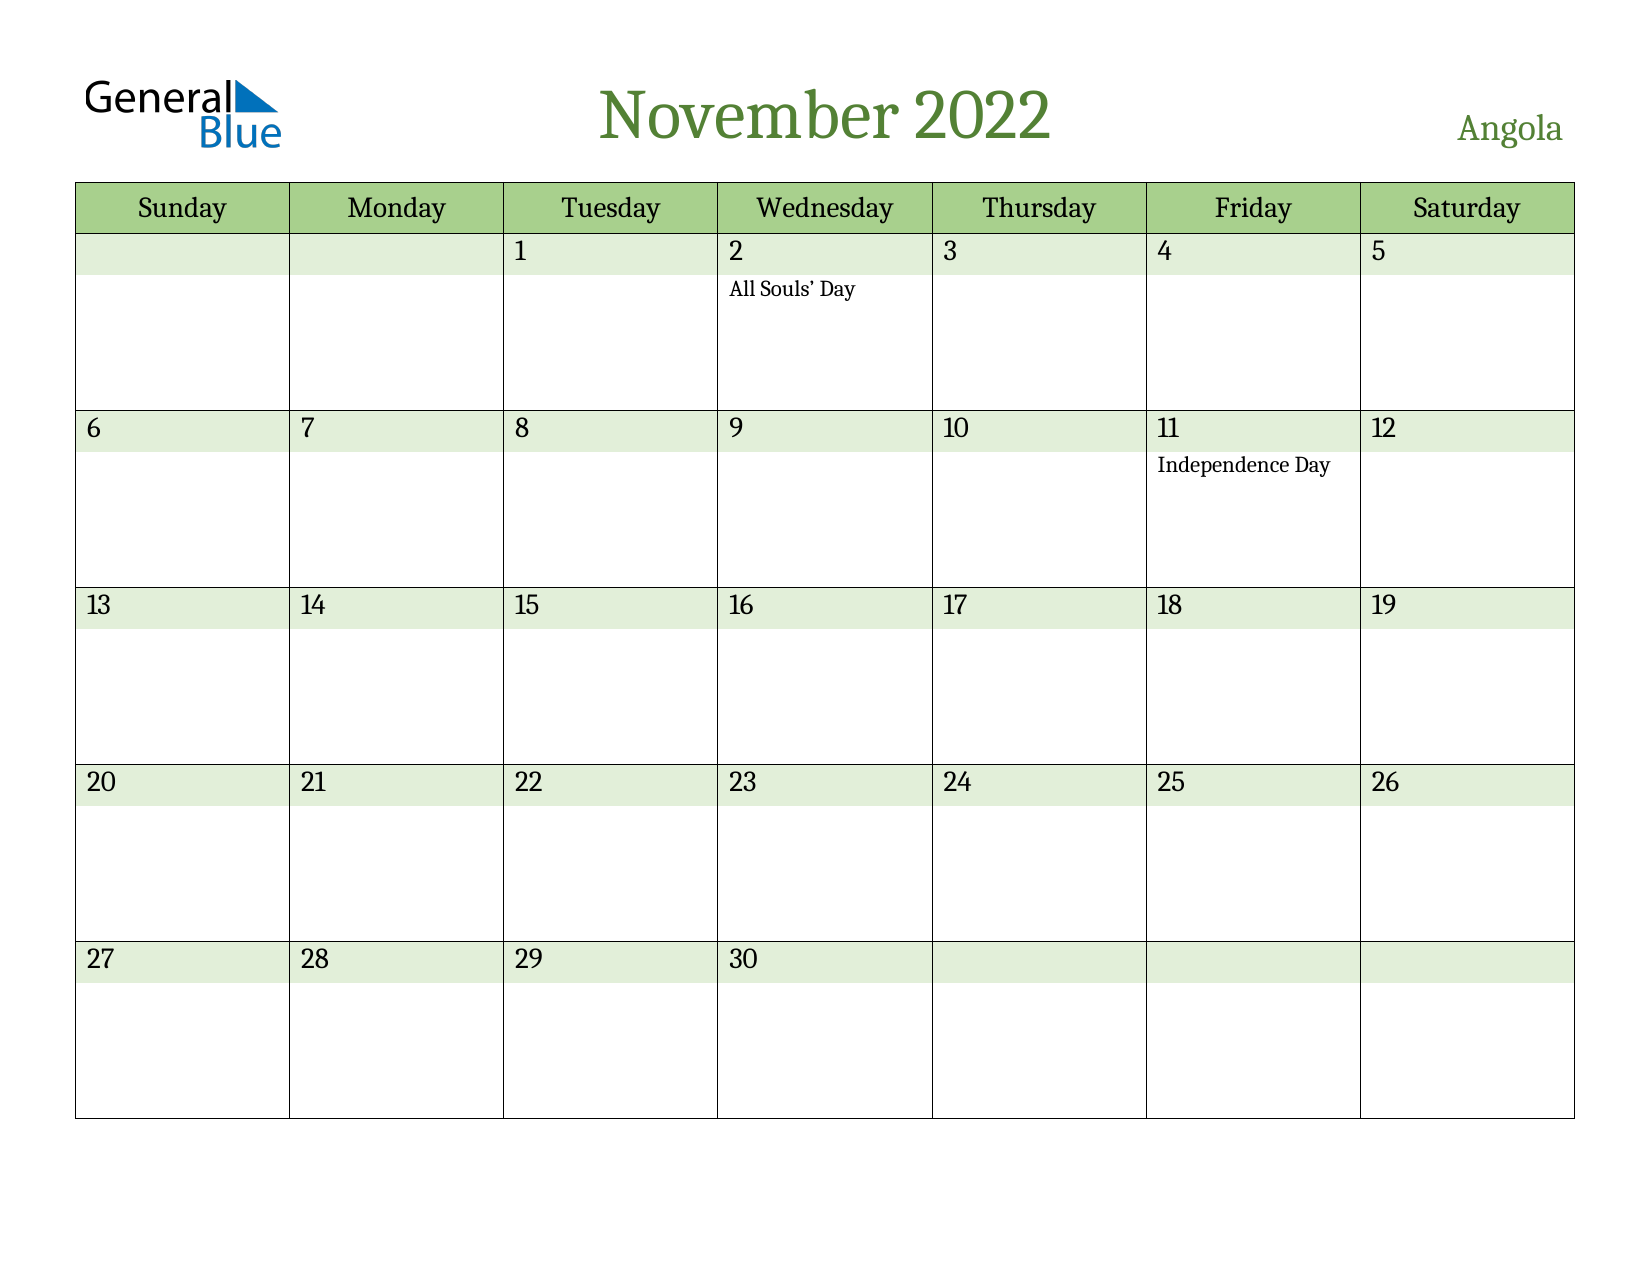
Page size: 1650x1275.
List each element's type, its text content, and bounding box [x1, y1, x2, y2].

table_cell [1361, 452, 1574, 587]
table_cell 22 [504, 765, 717, 806]
table_cell [1147, 942, 1360, 983]
table_cell [290, 629, 503, 764]
table_cell 14 [290, 588, 503, 629]
table_cell [933, 942, 1146, 983]
table_header [76, 75, 503, 182]
table_cell 13 [76, 588, 289, 629]
table_cell 15 [504, 588, 717, 629]
table_cell [1361, 983, 1574, 1118]
table_cell [290, 275, 503, 410]
table_cell [504, 452, 717, 587]
table_cell [933, 275, 1146, 410]
table_cell [1147, 806, 1360, 941]
table_cell [933, 806, 1146, 941]
table_cell Independence Day [1147, 452, 1360, 587]
table_cell [76, 983, 289, 1118]
table_cell [504, 983, 717, 1118]
table_cell Wednesday [718, 183, 932, 233]
table_cell 7 [290, 411, 503, 452]
table_cell Saturday [1361, 183, 1574, 233]
table_cell [504, 629, 717, 764]
table_cell [933, 629, 1146, 764]
table_cell 2 [718, 234, 932, 275]
table_cell [1147, 629, 1360, 764]
table_cell 21 [290, 765, 503, 806]
table_cell [933, 452, 1146, 587]
table_cell [718, 806, 932, 941]
table_cell 26 [1361, 765, 1574, 806]
table_cell [1361, 942, 1574, 983]
table_cell [76, 806, 289, 941]
table_cell [76, 452, 289, 587]
table_cell 29 [504, 942, 717, 983]
table_header Angola [1146, 75, 1574, 182]
table_cell [718, 452, 932, 587]
table_cell 19 [1361, 588, 1574, 629]
table_cell [1361, 806, 1574, 941]
table_cell [1361, 629, 1574, 764]
table_cell Sunday [76, 183, 289, 233]
table_cell 8 [504, 411, 717, 452]
table_cell [290, 452, 503, 587]
table_cell [76, 234, 289, 275]
table_cell 12 [1361, 411, 1574, 452]
table_cell [718, 983, 932, 1118]
table_cell 18 [1147, 588, 1360, 629]
table_cell [933, 983, 1146, 1118]
table_cell [76, 275, 289, 410]
table_cell Monday [290, 183, 503, 233]
table_cell 16 [718, 588, 932, 629]
table_cell 5 [1361, 234, 1574, 275]
table_cell 10 [933, 411, 1146, 452]
table_cell [718, 629, 932, 764]
table_cell All Souls’ Day [718, 275, 932, 410]
table_cell [290, 234, 503, 275]
table_cell [1147, 983, 1360, 1118]
table_cell Thursday [933, 183, 1146, 233]
table_cell 1 [504, 234, 717, 275]
table_cell [1361, 275, 1574, 410]
picture [86, 80, 281, 148]
table_cell 30 [718, 942, 932, 983]
table_cell 4 [1147, 234, 1360, 275]
table_cell 20 [76, 765, 289, 806]
table_cell 9 [718, 411, 932, 452]
table_cell [290, 806, 503, 941]
table_cell Friday [1147, 183, 1360, 233]
table_cell Tuesday [504, 183, 717, 233]
table_cell 24 [933, 765, 1146, 806]
table_header November 2022 [504, 75, 1146, 182]
table_cell 28 [290, 942, 503, 983]
table_cell 3 [933, 234, 1146, 275]
table_cell 25 [1147, 765, 1360, 806]
table_cell [504, 275, 717, 410]
table_cell [1147, 275, 1360, 410]
table_cell 6 [76, 411, 289, 452]
table_cell 27 [76, 942, 289, 983]
table_cell 17 [933, 588, 1146, 629]
table_cell [504, 806, 717, 941]
table_cell [290, 983, 503, 1118]
table_cell 23 [718, 765, 932, 806]
table_cell 11 [1147, 411, 1360, 452]
table_cell [76, 629, 289, 764]
